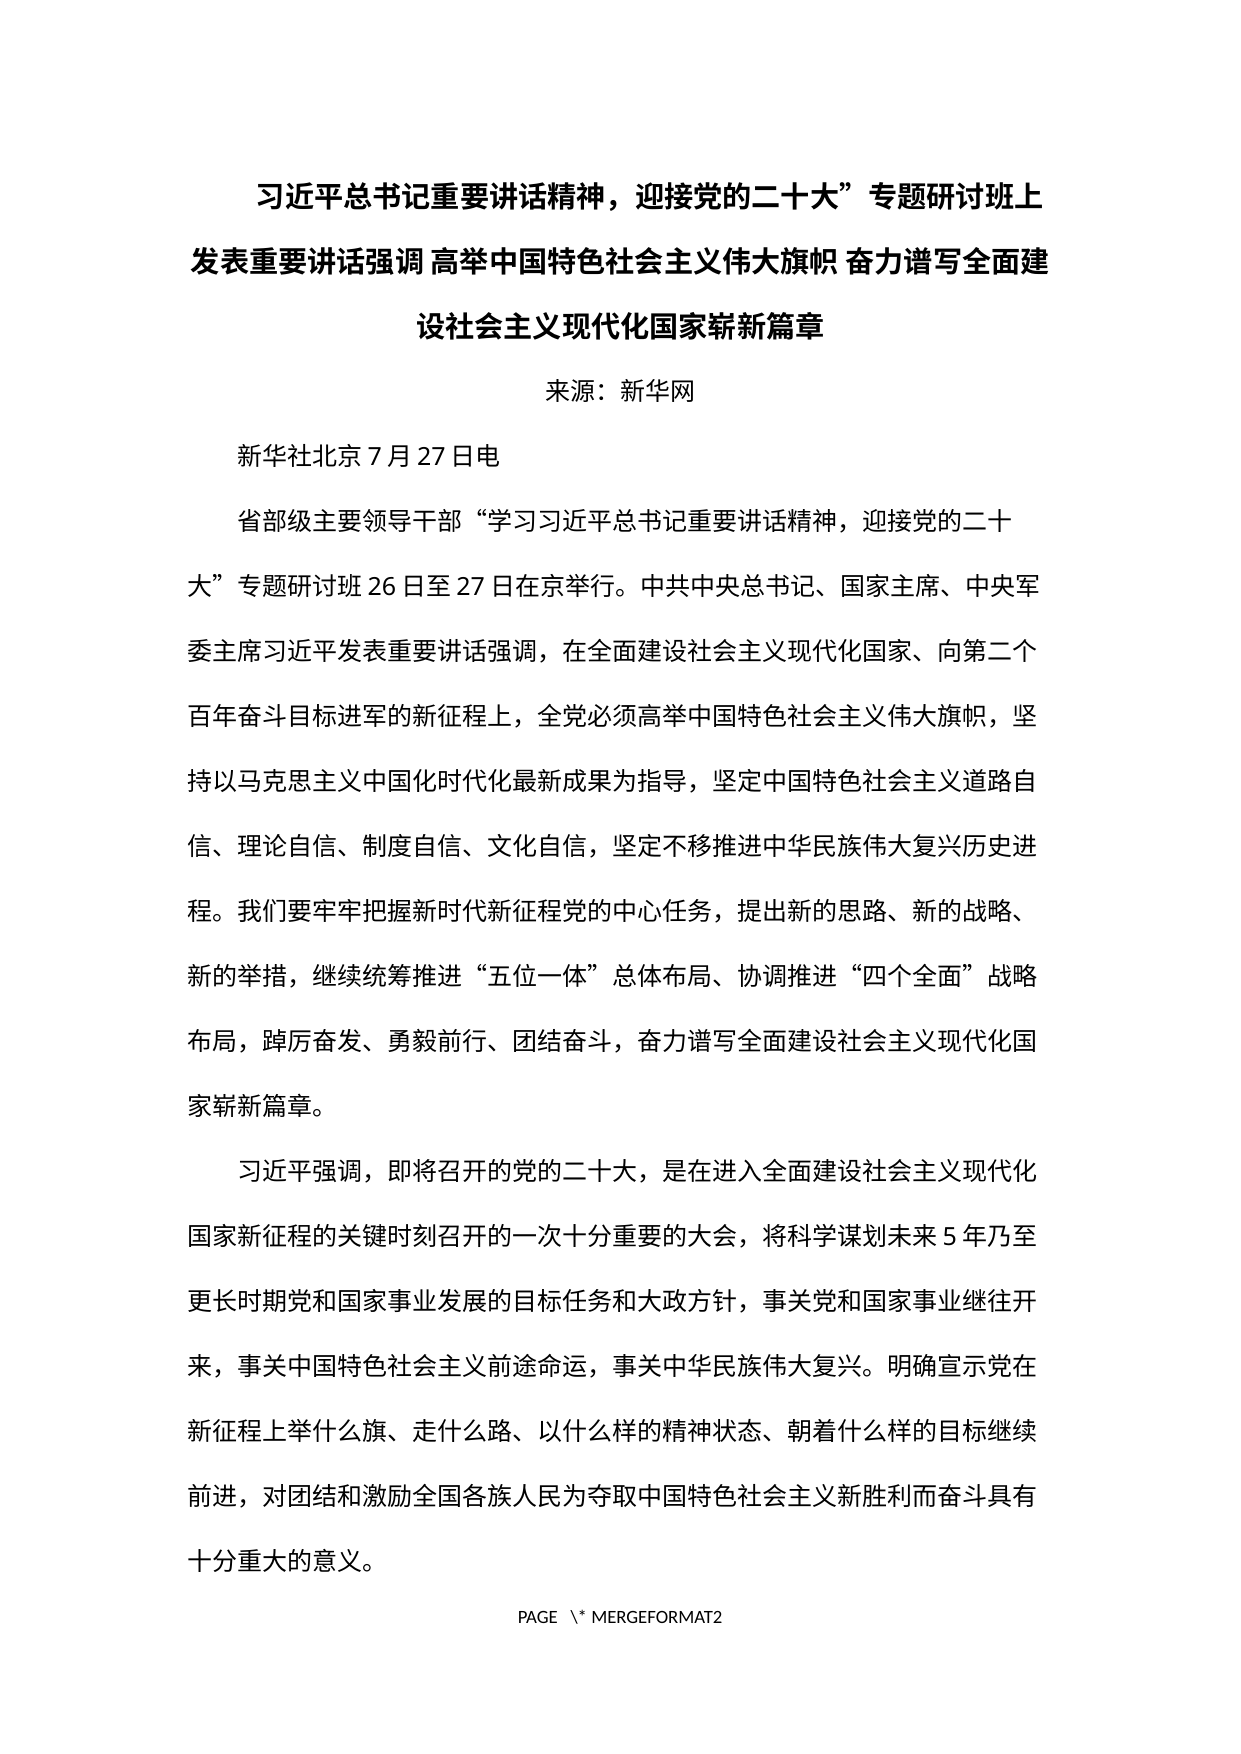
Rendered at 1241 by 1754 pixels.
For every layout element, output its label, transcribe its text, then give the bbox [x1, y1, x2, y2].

text 省部级主要领导干部“学习习近平总书记重要讲话精神，迎接党的二十大”专题研讨班26日至27日在京举行。中共中央总书记、国家主席、中央军委主席习近平发表重要讲话强调，在全面建设社会主义现代化国家、向第二个百年奋斗目标进军的新征程上，全党必须高举中国特色社会主义伟大旗帜，坚持以马克思主义中国化时代化最新成果为指导，坚定中国特色社会主义道路自信、理论自信、制度自信、文化自信，坚定不移推进中华民族伟大复兴历史进程。我们要牢牢把握新时代新征程党的中心任务，提出新的思路、新的战略、新的举措，继续统筹推进“五位一体”总体布局、协调推进“四个全面”战略布局，踔厉奋发、勇毅前行、团结奋斗，奋力谱写全面建设社会主义现代化国家崭新篇章。 [187, 487, 1053, 1137]
text 新华社北京7月27日电 [187, 422, 1053, 487]
subtitle 习近平总书记重要讲话精神，迎接党的二十大”专题研讨班上发表重要讲话强调 高举中国特色社会主义伟大旗帜 奋力谱写全面建设社会主义现代化国家崭新篇章 [187, 162, 1053, 357]
text 习近平强调，即将召开的党的二十大，是在进入全面建设社会主义现代化国家新征程的关键时刻召开的一次十分重要的大会，将科学谋划未来5年乃至更长时期党和国家事业发展的目标任务和大政方针，事关党和国家事业继往开来，事关中国特色社会主义前途命运，事关中华民族伟大复兴。明确宣示党在新征程上举什么旗、走什么路、以什么样的精神状态、朝着什么样的目标继续前进，对团结和激励全国各族人民为夺取中国特色社会主义新胜利而奋斗具有十分重大的意义。 [187, 1137, 1053, 1592]
text 来源：新华网 [187, 357, 1053, 422]
